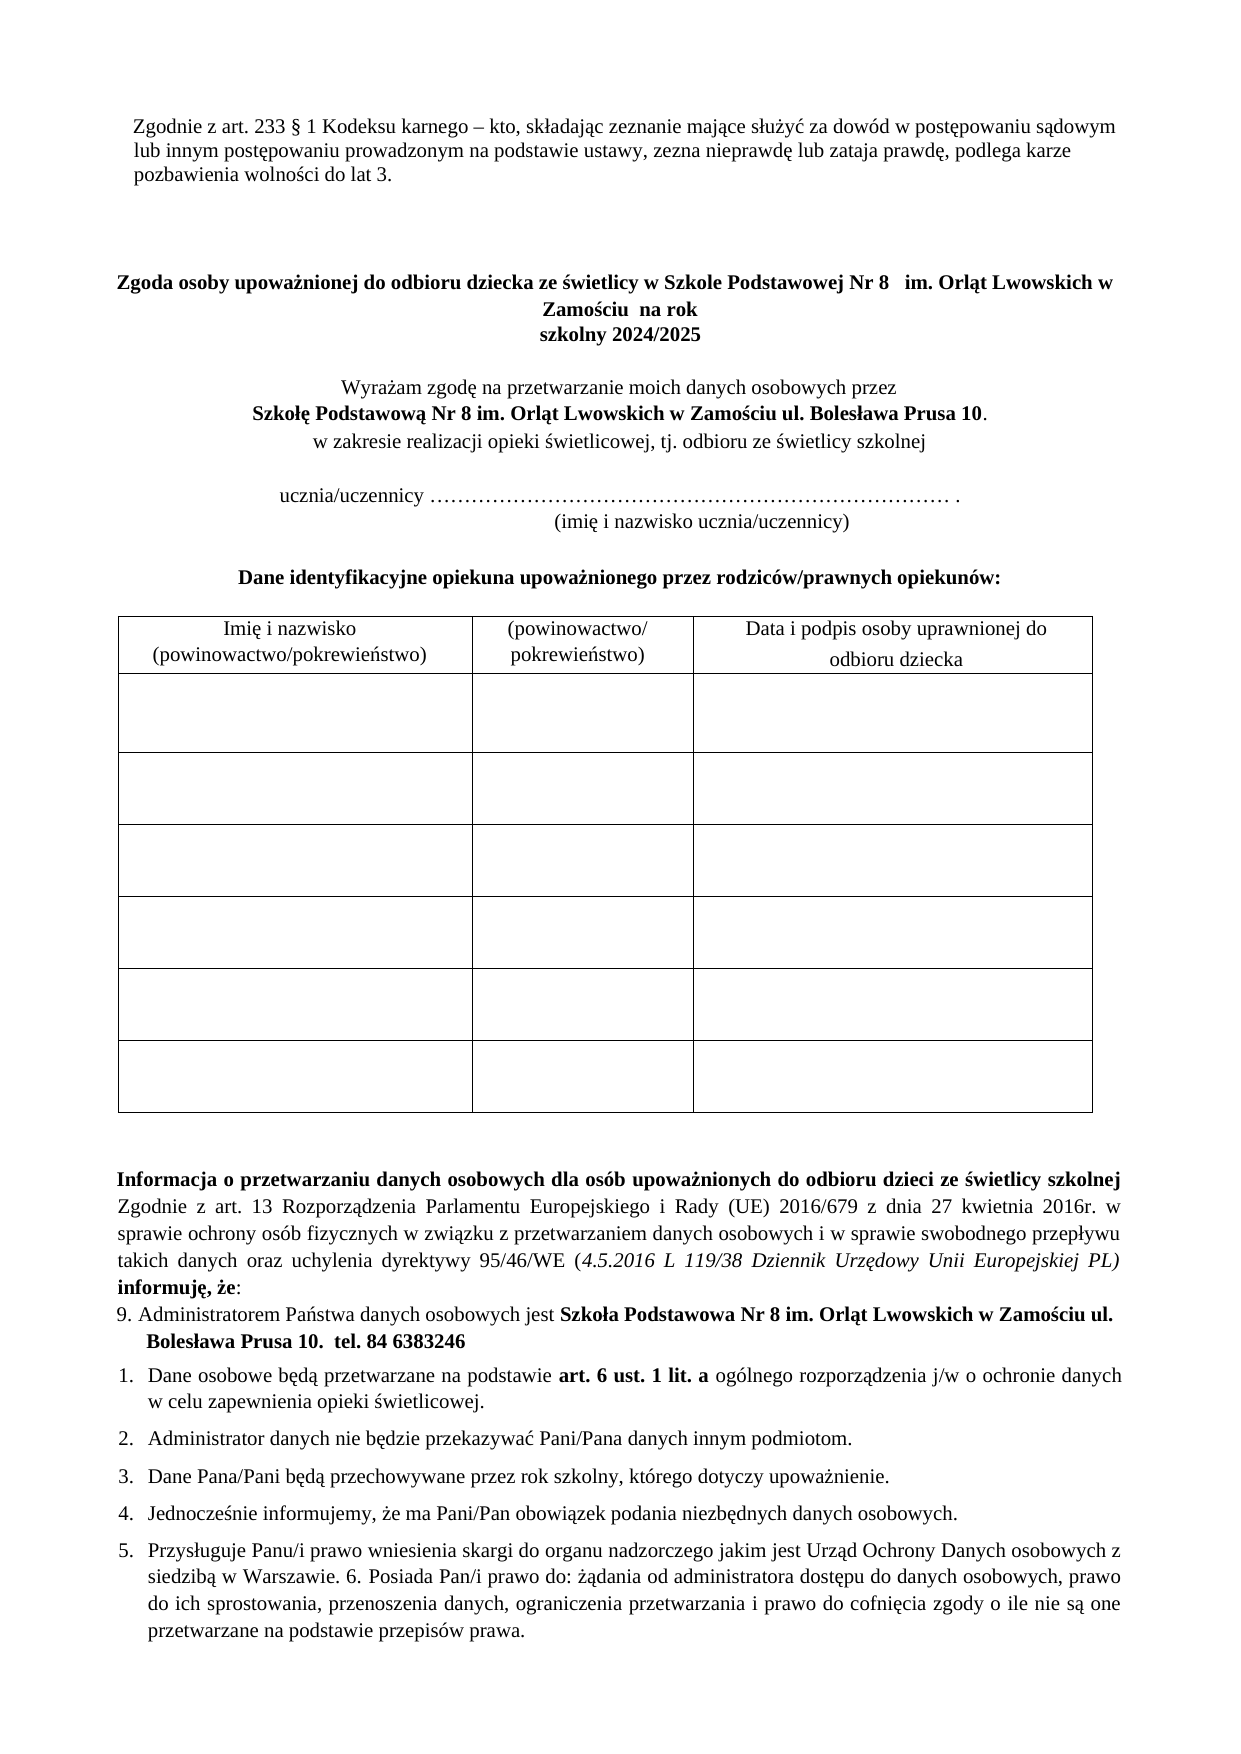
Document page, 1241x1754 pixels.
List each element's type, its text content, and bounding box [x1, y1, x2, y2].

text 9. Administratorem Państwa danych osobowych jest Szkoła Podstawowa Nr 8 im. Orląt Lwowskich w Zamościu ul. Bolesława Prusa 10. tel. 84 6383246 [116, 1302, 1127, 1353]
table_cell [473, 897, 693, 968]
text Dane identyfikacyjne opiekuna upoważnionego przez rodziców/prawnych opiekunów: [118, 565, 1122, 589]
table_cell [694, 897, 1092, 968]
list Przysługuje Panu/i prawo wniesienia skargi do organu nadzorczego jakim jest Urząd Ochrony Danych osobowych z siedzibą w Warszawie. 6. Posiada Pan/i prawo do: żądania od administratora dostępu do danych osobowych, prawo do ich sprostowania, przenoszenia danych, ograniczenia przetwarzania i prawo do cofnięcia zgody o ile nie są one przetwarzane na podstawie przepisów prawa. [118, 1537, 1122, 1642]
table_cell [119, 1041, 472, 1112]
list Dane Pana/Pani będą przechowywane przez rok szkolny, którego dotyczy upoważnienie. [118, 1463, 1122, 1488]
table_cell [473, 825, 693, 896]
text ucznia/uczennicy ………………………………………………………………… . [118, 483, 1122, 507]
table_cell [119, 825, 472, 896]
table_cell [119, 897, 472, 968]
table_header Data i podpis osoby uprawnionej do odbioru dziecka [694, 617, 1092, 673]
table_header Imię i nazwisko (powinowactwo/pokrewieństwo) [119, 617, 472, 673]
table_cell [119, 674, 472, 752]
table_cell [694, 753, 1092, 824]
text Wyrażam zgodę na przetwarzanie moich danych osobowych przez [118, 375, 1127, 399]
table_cell [694, 825, 1092, 896]
table_cell [694, 674, 1092, 752]
table_header (powinowactwo/ pokrewieństwo) [473, 617, 693, 673]
table_cell [694, 1041, 1092, 1112]
table_cell [119, 753, 472, 824]
text Zamościu na rok szkolny 2024/2025 [508, 297, 732, 346]
text (imię i nazwisko ucznia/uczennicy) [116, 509, 1127, 533]
text Zgoda osoby upoważnionej do odbioru dziecka ze świetlicy w Szkole Podstawowej Nr 8 im. Orląt Lwowskich w [116, 270, 1127, 294]
table_cell [694, 969, 1092, 1040]
text Informacja o przetwarzaniu danych osobowych dla osób upoważnionych do odbioru dzieci ze świetlicy szkolnej Zgodnie z art. 13 Rozporządzenia Parlamentu Europejskiego i Rady (UE) 2016/679 z dnia 27 kwietnia 2016r. w sprawie ochrony osób fizycznych w związku z przetwarzaniem danych osobowych i w sprawie swobodnego przepływu takich danych oraz uchylenia dyrektywy 95/46/WE (4.5.2016 L 119/38 Dziennik Urzędowy Unii Europejskiej PL) informuję, że: [116, 1167, 1122, 1299]
list Jednocześnie informujemy, że ma Pani/Pan obowiązek podania niezbędnych danych osobowych. [118, 1501, 1122, 1525]
table_cell [473, 1041, 693, 1112]
list Administrator danych nie będzie przekazywać Pani/Pana danych innym podmiotom. [118, 1426, 1122, 1450]
list Dane osobowe będą przetwarzane na podstawie art. 6 ust. 1 lit. a ogólnego rozporządzenia j/w o ochronie danych w celu zapewnienia opieki świetlicowej. [118, 1363, 1122, 1413]
table_cell [119, 969, 472, 1040]
text Szkołę Podstawową Nr 8 im. Orląt Lwowskich w Zamościu ul. Bolesława Prusa 10. [118, 401, 1122, 425]
table_cell [473, 969, 693, 1040]
table_cell [473, 674, 693, 752]
text Zgodnie z art. 233 § 1 Kodeksu karnego – kto, składając zeznanie mające służyć za dowód w postępowaniu sądowym lub innym postępowaniu prowadzonym na podstawie ustawy, zezna nieprawdę lub zataja prawdę, podlega karze pozbawienia wolności do lat 3. [133, 114, 1123, 186]
text w zakresie realizacji opieki świetlicowej, tj. odbioru ze świetlicy szkolnej [118, 429, 1121, 453]
table_cell [473, 753, 693, 824]
